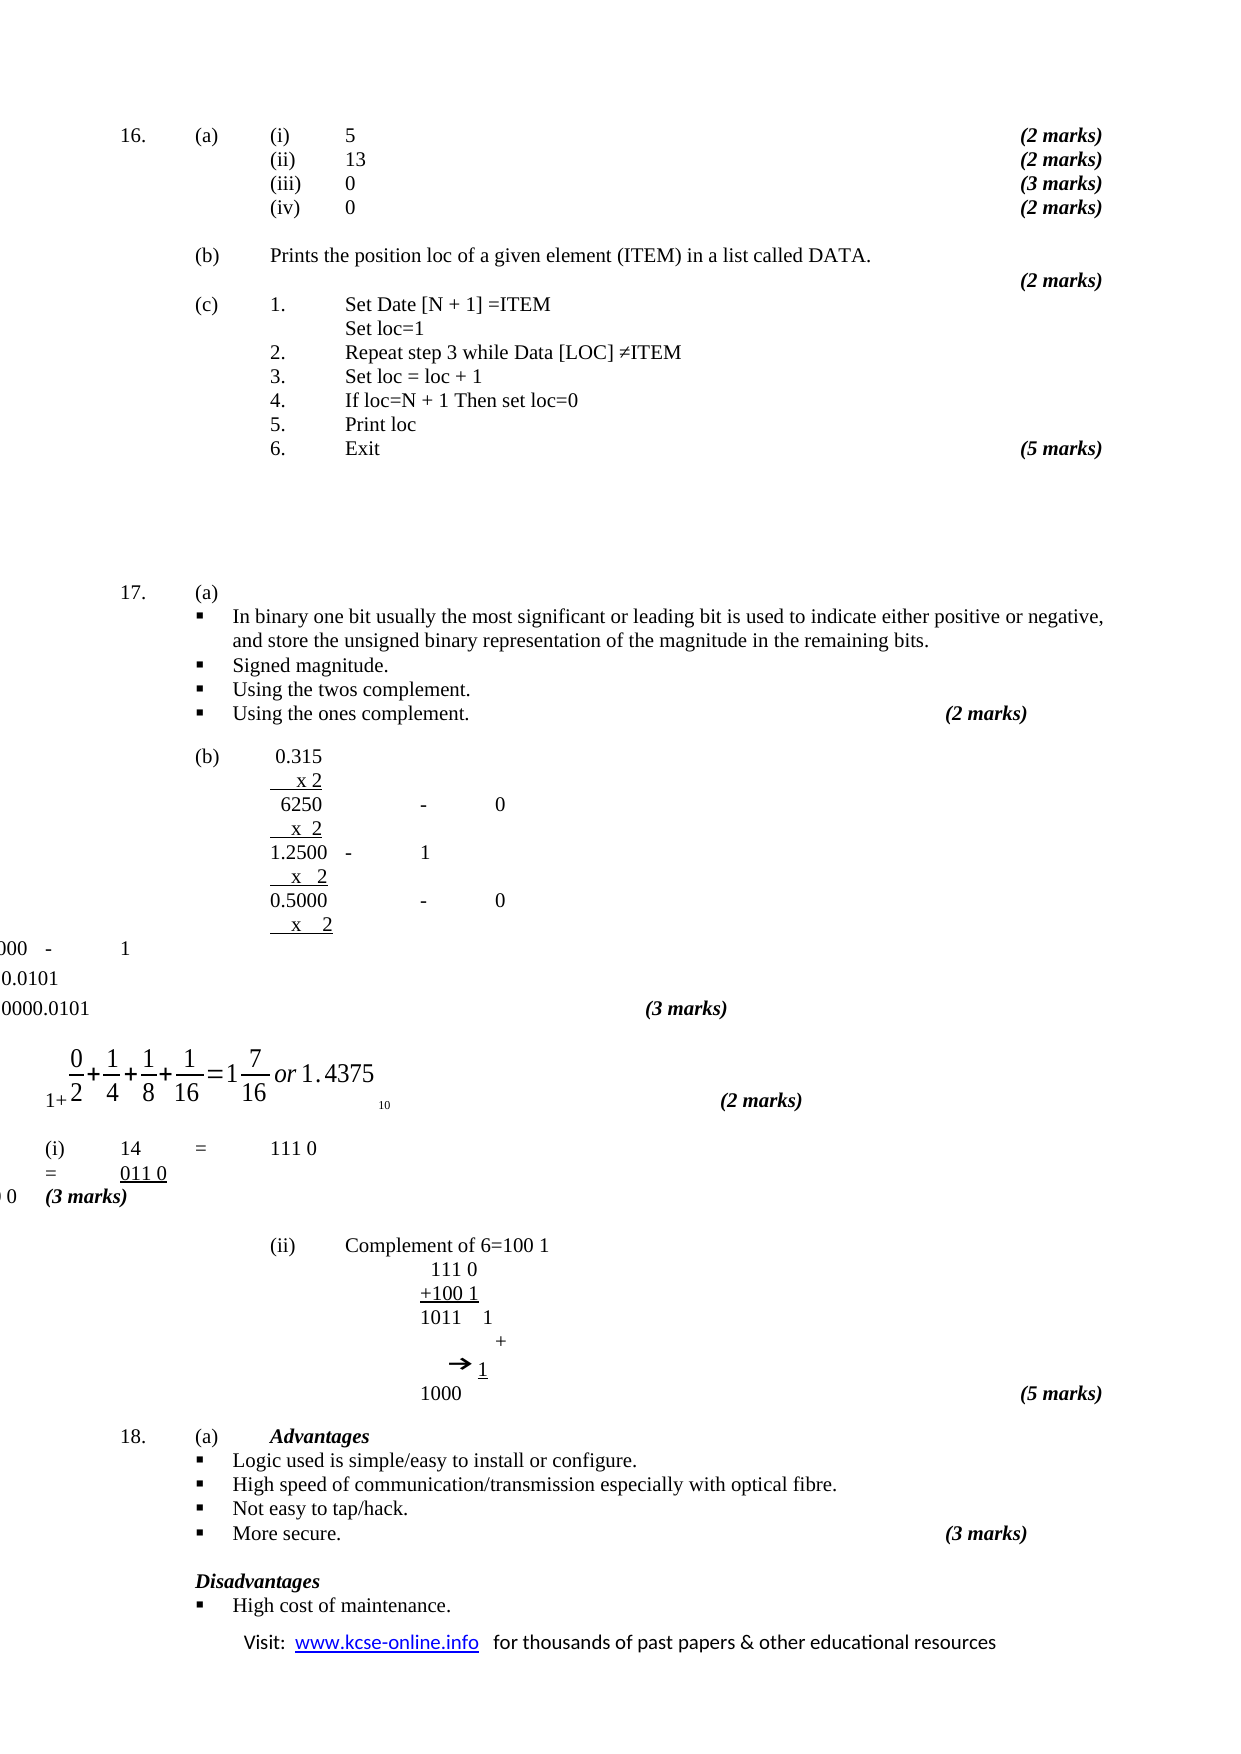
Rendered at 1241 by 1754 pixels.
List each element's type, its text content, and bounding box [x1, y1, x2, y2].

text 16. (a) (i) 5 (2 marks) [120, 123, 1120, 147]
list 1 [420, 1305, 1120, 1329]
list Complement of 6=100 1 [270, 1233, 1120, 1257]
list Signed magnitude. [195, 652, 1120, 677]
text 1000 (5 marks) [420, 1381, 1120, 1405]
text x 2 [120, 864, 1120, 888]
list Using the ones complement. (2 marks) [195, 701, 1120, 725]
list Set loc = loc + 1 [270, 364, 1120, 388]
text 17. (a) [120, 580, 1120, 604]
list If loc=N + 1 Then set loc=0 [270, 388, 1120, 412]
list Exit (5 marks) [270, 436, 1120, 460]
text 1.2500 - 1 [120, 840, 1120, 864]
text 111 0 [270, 1257, 1120, 1281]
text (ii) 13 (2 marks) [120, 147, 1120, 171]
text (b) 0.315 [120, 744, 1120, 768]
list Using the twos complement. [195, 677, 1120, 701]
list In binary one bit usually the most significant or leading bit is used to indicate either positive or negative, and store the unsigned binary representation of the magnitude in the remaining bits. [195, 604, 1120, 652]
text 18. (a) Advantages [120, 1424, 1120, 1448]
text (iv) 0 (2 marks) [120, 195, 1120, 219]
text x 2 [120, 768, 1120, 792]
list High cost of maintenance. [195, 1593, 1120, 1617]
list Logic used is simple/easy to install or configure. [195, 1448, 1120, 1472]
text 0.5000 - 0 [120, 888, 1120, 912]
text x 2 [120, 912, 1120, 936]
text +100 1 [270, 1281, 1120, 1305]
text (d) (i) 14 = 111 0 [0, 1136, 1120, 1160]
text + [420, 1329, 1120, 1353]
list More secure. (3 marks) [195, 1520, 1120, 1544]
text 6250 - 0 [120, 792, 1120, 816]
text 0.0101 [0, 960, 1120, 990]
text 100 0 (3 marks) [0, 1184, 1120, 1208]
text (2 marks) [195, 267, 1120, 292]
text (c) 1. Set Date [N + 1] =ITEM [195, 292, 1120, 316]
text 1.0000 - 1 [0, 936, 1120, 960]
text (iii) 0 (3 marks) [120, 171, 1120, 195]
text Disadvantages [120, 1568, 1120, 1593]
text x 2 [120, 816, 1120, 840]
text 0000.0101 (3 marks) [0, 990, 1120, 1019]
list High speed of communication/transmission especially with optical fibre. [195, 1472, 1120, 1496]
list Not easy to tap/hack. [195, 1496, 1120, 1520]
list Print loc [270, 412, 1120, 436]
text Set loc=1 [195, 316, 1120, 340]
text (c) 1+10 (2 marks) [0, 1044, 1120, 1112]
text 6 = 011 0 [0, 1160, 1120, 1184]
list Prints the position loc of a given element (ITEM) in a list called DATA. [195, 243, 1120, 267]
text 1 [420, 1353, 1120, 1381]
list Repeat step 3 while Data [LOC] ≠ITEM [270, 340, 1120, 364]
